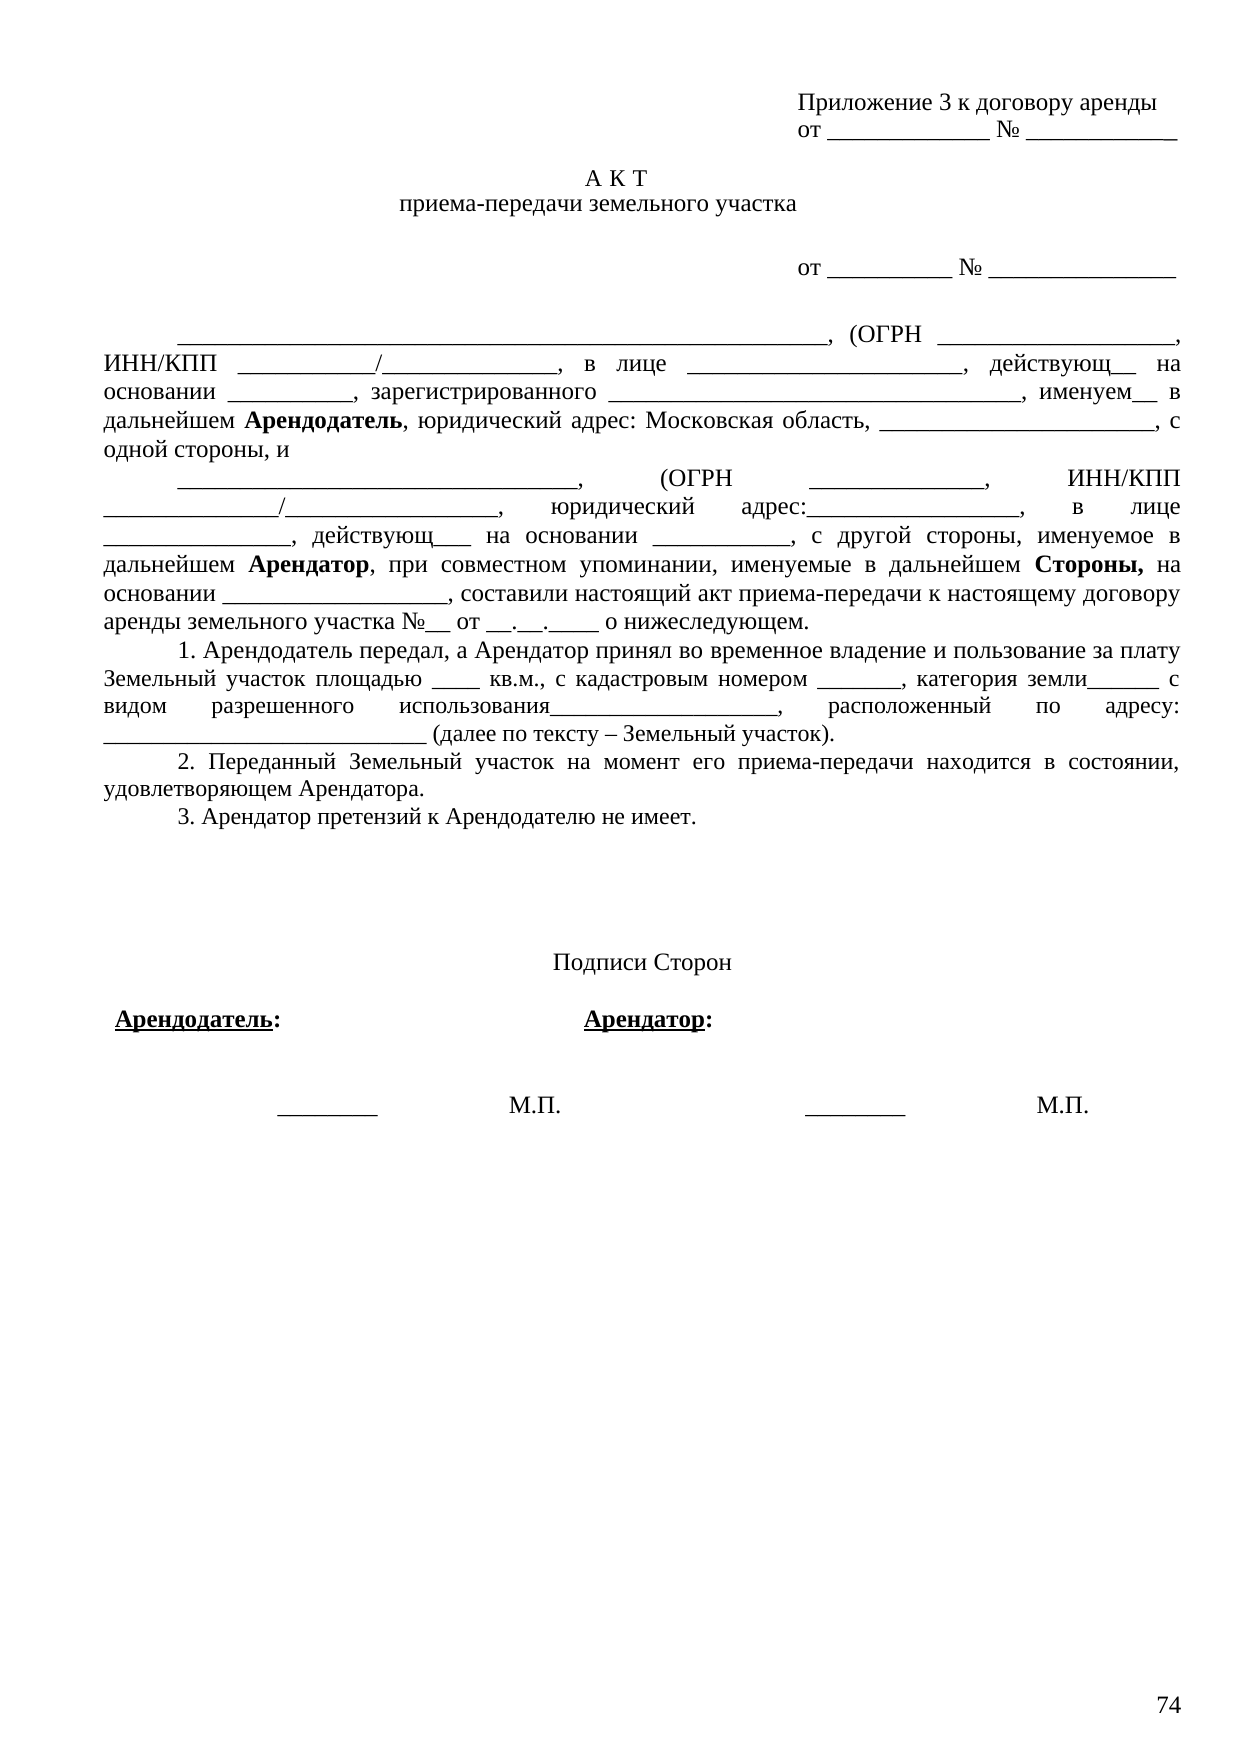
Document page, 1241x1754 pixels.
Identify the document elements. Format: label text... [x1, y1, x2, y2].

text от _____________ № ____________ [797, 116, 1181, 143]
text Подписи Сторон [103, 947, 1181, 976]
text 3. Арендатор претензий к Арендодателю не имеет. [103, 802, 1181, 829]
text ____________________________________________________, (ОГРН ___________________, ИНН/КПП ___________/______________, в лице ______________________, действующ__ на основании __________, зарегистрированного _________________________________, именуем__ в дальнейшем Арендодатель, юридический адрес: Московская область, ______________________, с одной стороны, и [103, 319, 1181, 463]
text ________________________________, (ОГРН ______________, ИНН/КПП ______________/_________________, юридический адрес:_________________, в лице _______________, действующ___ на основании ___________, с другой стороны, именуемое в дальнейшем Арендатор, при совместном упоминании, именуемые в дальнейшем Стороны, на основании __________________, составили настоящий акт приема-передачи к настоящему договору аренды земельного участка №__ от __.__.____ о нижеследующем. [103, 463, 1181, 635]
table_header Арендатор: ________ М.П. [573, 1004, 1100, 1177]
table_header Арендодатель: ________ М.П. [103, 1004, 572, 1177]
text АКТ [584, 168, 1181, 192]
text приема-передачи земельного участка [399, 193, 1181, 217]
text 2. Переданный Земельный участок на момент его приема-передачи находится в состоянии, удовлетворяющем Арендатора. [103, 747, 1181, 802]
text Приложение 3 к договору аренды [797, 89, 1181, 116]
text 1. Арендодатель передал, а Арендатор принял во временное владение и пользование за плату Земельный участок площадью ____ кв.м., с кадастровым номером _______, категория земли______ с видом разрешенного использования___________________, расположенный по адресу: ___________________________ (далее по тексту – Земельный участок). [103, 635, 1181, 747]
text от __________ № _______________ [797, 254, 1181, 281]
